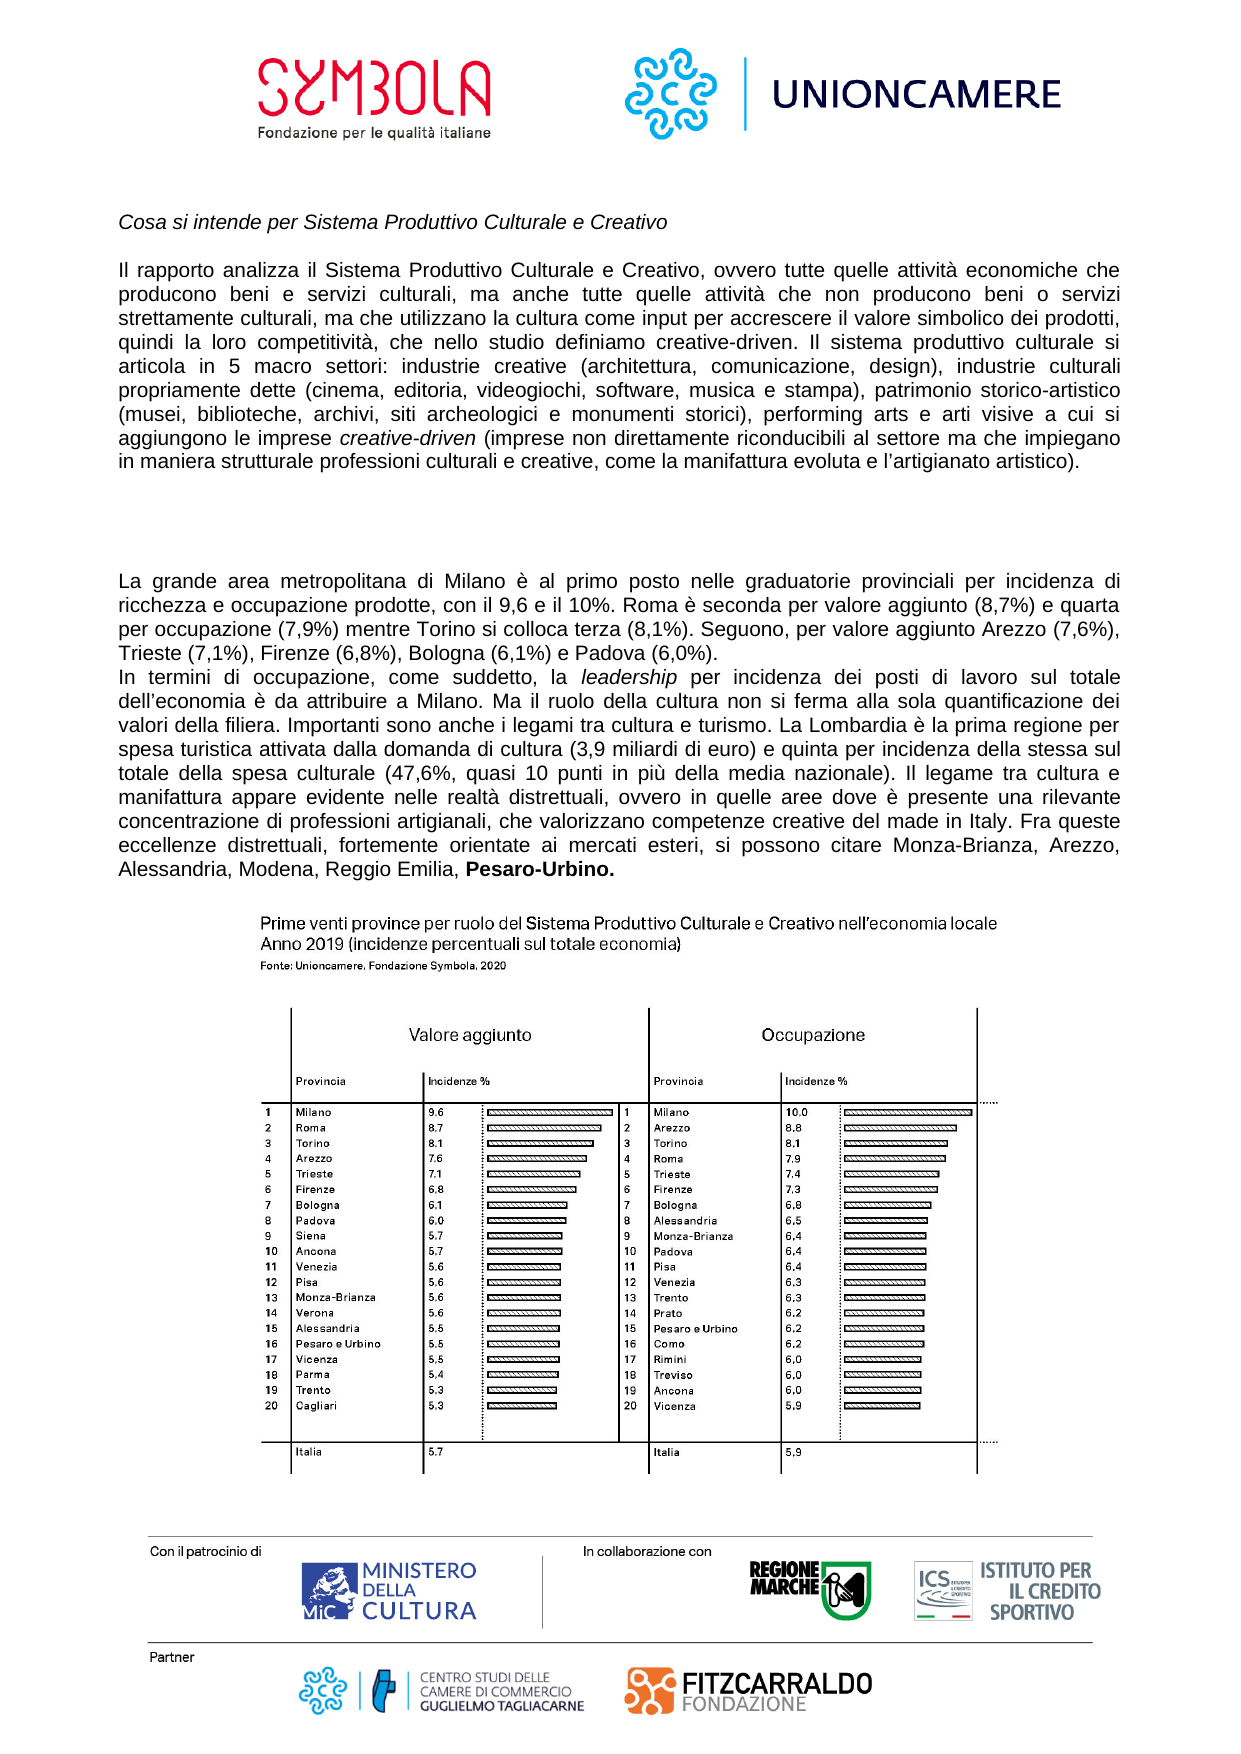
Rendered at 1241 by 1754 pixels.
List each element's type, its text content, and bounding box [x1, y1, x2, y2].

picture [183, 904, 1058, 1497]
text La grande area metropolitana di Milano è al primo posto nelle graduatorie provinciali per incidenza di ricchezza e occupazione prodotte, con il 9,6 e il 10%. Roma è seconda per valore aggiunto (8,7%) e quarta per occupazione (7,9%) mentre Torino si colloca terza (8,1%). Seguono, per valore aggiunto Arezzo (7,6%), Trieste (7,1%), Firenze (6,8%), Bologna (6,1%) e Padova (6,0%). [118, 569, 1122, 665]
text In termini di occupazione, come suddetto, la leadership per incidenza dei posti di lavoro sul totale dell’economia è da attribuire a Milano. Ma il ruolo della cultura non si ferma alla sola quantificazione dei valori della filiera. Importanti sono anche i legami tra cultura e turismo. La Lombardia è la prima regione per spesa turistica attivata dalla domanda di cultura (3,9 miliardi di euro) e quinta per incidenza della stessa sul totale della spesa culturale (47,6%, quasi 10 punti in più della media nazionale). Il legame tra cultura e manifattura appare evidente nelle realtà distrettuali, ovvero in quelle aree dove è presente una rilevante concentrazione di professioni artigianali, che valorizzano competenze creative del made in Italy. Fra queste eccellenze distrettuali, fortemente orientate ai mercati esteri, si possono citare Monza-Brianza, Arezzo, Alessandria, Modena, Reggio Emilia, Pesaro-Urbino. [118, 665, 1122, 881]
text Il rapporto analizza il Sistema Produttivo Culturale e Creativo, ovvero tutte quelle attività economiche che producono beni e servizi culturali, ma anche tutte quelle attività che non producono beni o servizi strettamente culturali, ma che utilizzano la cultura come input per accrescere il valore simbolico dei prodotti, quindi la loro competitività, che nello studio definiamo creative-driven. Il sistema produttivo culturale si articola in 5 macro settori: industrie creative (architettura, comunicazione, design), industrie culturali propriamente dette (cinema, editoria, videogiochi, software, musica e stampa), patrimonio storico-artistico (musei, biblioteche, archivi, siti archeologici e monumenti storici), performing arts e arti visive a cui si aggiungono le imprese creative-driven (imprese non direttamente riconducibili al settore ma che impiegano in maniera strutturale professioni culturali e creative, come la manifattura evoluta e l’artigianato artistico). [118, 258, 1122, 473]
picture [76, 1525, 1164, 1737]
picture [210, 5, 558, 188]
text Cosa si intende per Sistema Produttivo Culturale e Creativo [118, 210, 1122, 234]
picture [609, 18, 1101, 155]
